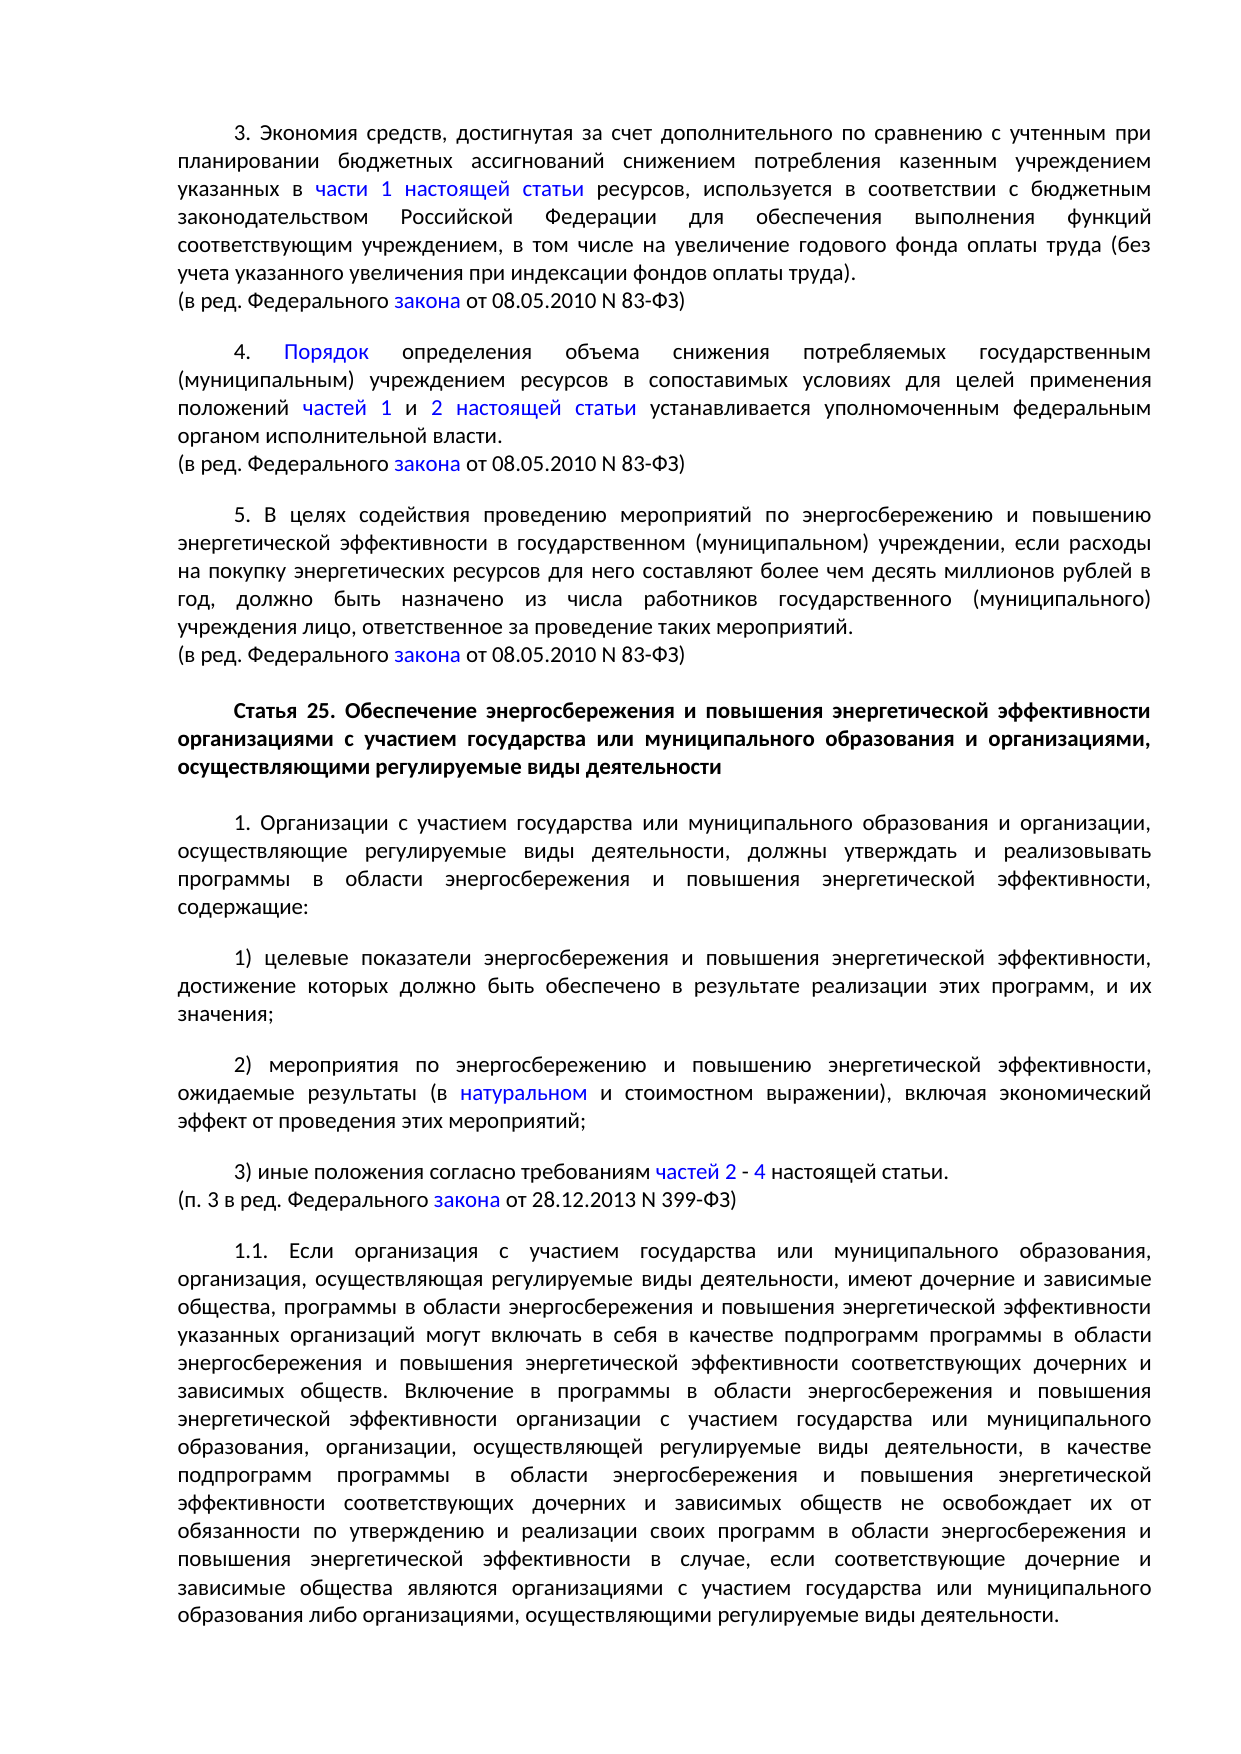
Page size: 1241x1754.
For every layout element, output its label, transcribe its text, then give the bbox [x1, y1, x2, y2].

text 1) целевые показатели энергосбережения и повышения энергетической эффективности, достижение которых должно быть обеспечено в результате реализации этих программ, и их значения; [177, 943, 1152, 1027]
text (в ред. Федерального закона от 08.05.2010 N 83-ФЗ) [177, 449, 1152, 477]
text 3. Экономия средств, достигнутая за счет дополнительного по сравнению с учтенным при планировании бюджетных ассигнований снижением потребления казенным учреждением указанных в части 1 настоящей статьи ресурсов, используется в соответствии с бюджетным законодательством Российской Федерации для обеспечения выполнения функций соответствующим учреждением, в том числе на увеличение годового фонда оплаты труда (без учета указанного увеличения при индексации фондов оплаты труда). [177, 118, 1152, 286]
text (в ред. Федерального закона от 08.05.2010 N 83-ФЗ) [177, 286, 1152, 314]
text (п. 3 в ред. Федерального закона от 28.12.2013 N 399-ФЗ) [177, 1185, 1152, 1213]
text 1.1. Если организация с участием государства или муниципального образования, организация, осуществляющая регулируемые виды деятельности, имеют дочерние и зависимые общества, программы в области энергосбережения и повышения энергетической эффективности указанных организаций могут включать в себя в качестве подпрограмм программы в области энергосбережения и повышения энергетической эффективности соответствующих дочерних и зависимых обществ. Включение в программы в области энергосбережения и повышения энергетической эффективности организации с участием государства или муниципального образования, организации, осуществляющей регулируемые виды деятельности, в качестве подпрограмм программы в области энергосбережения и повышения энергетической эффективности соответствующих дочерних и зависимых обществ не освобождает их от обязанности по утверждению и реализации своих программ в области энергосбережения и повышения энергетической эффективности в случае, если соответствующие дочерние и зависимые общества являются организациями с участием государства или муниципального образования либо организациями, осуществляющими регулируемые виды деятельности. [177, 1236, 1152, 1629]
title Статья 25. Обеспечение энергосбережения и повышения энергетической эффективности организациями с участием государства или муниципального образования и организациями, осуществляющими регулируемые виды деятельности [177, 696, 1152, 780]
text 2) мероприятия по энергосбережению и повышению энергетической эффективности, ожидаемые результаты (в натуральном и стоимостном выражении), включая экономический эффект от проведения этих мероприятий; [177, 1050, 1152, 1134]
text 5. В целях содействия проведению мероприятий по энергосбережению и повышению энергетической эффективности в государственном (муниципальном) учреждении, если расходы на покупку энергетических ресурсов для него составляют более чем десять миллионов рублей в год, должно быть назначено из числа работников государственного (муниципального) учреждения лицо, ответственное за проведение таких мероприятий. [177, 500, 1152, 640]
text 3) иные положения согласно требованиям частей 2 - 4 настоящей статьи. [177, 1157, 1152, 1185]
text (в ред. Федерального закона от 08.05.2010 N 83-ФЗ) [177, 640, 1152, 668]
text 1. Организации с участием государства или муниципального образования и организации, осуществляющие регулируемые виды деятельности, должны утверждать и реализовывать программы в области энергосбережения и повышения энергетической эффективности, содержащие: [177, 808, 1152, 921]
text 4. Порядок определения объема снижения потребляемых государственным (муниципальным) учреждением ресурсов в сопоставимых условиях для целей применения положений частей 1 и 2 настоящей статьи устанавливается уполномоченным федеральным органом исполнительной власти. [177, 337, 1152, 449]
